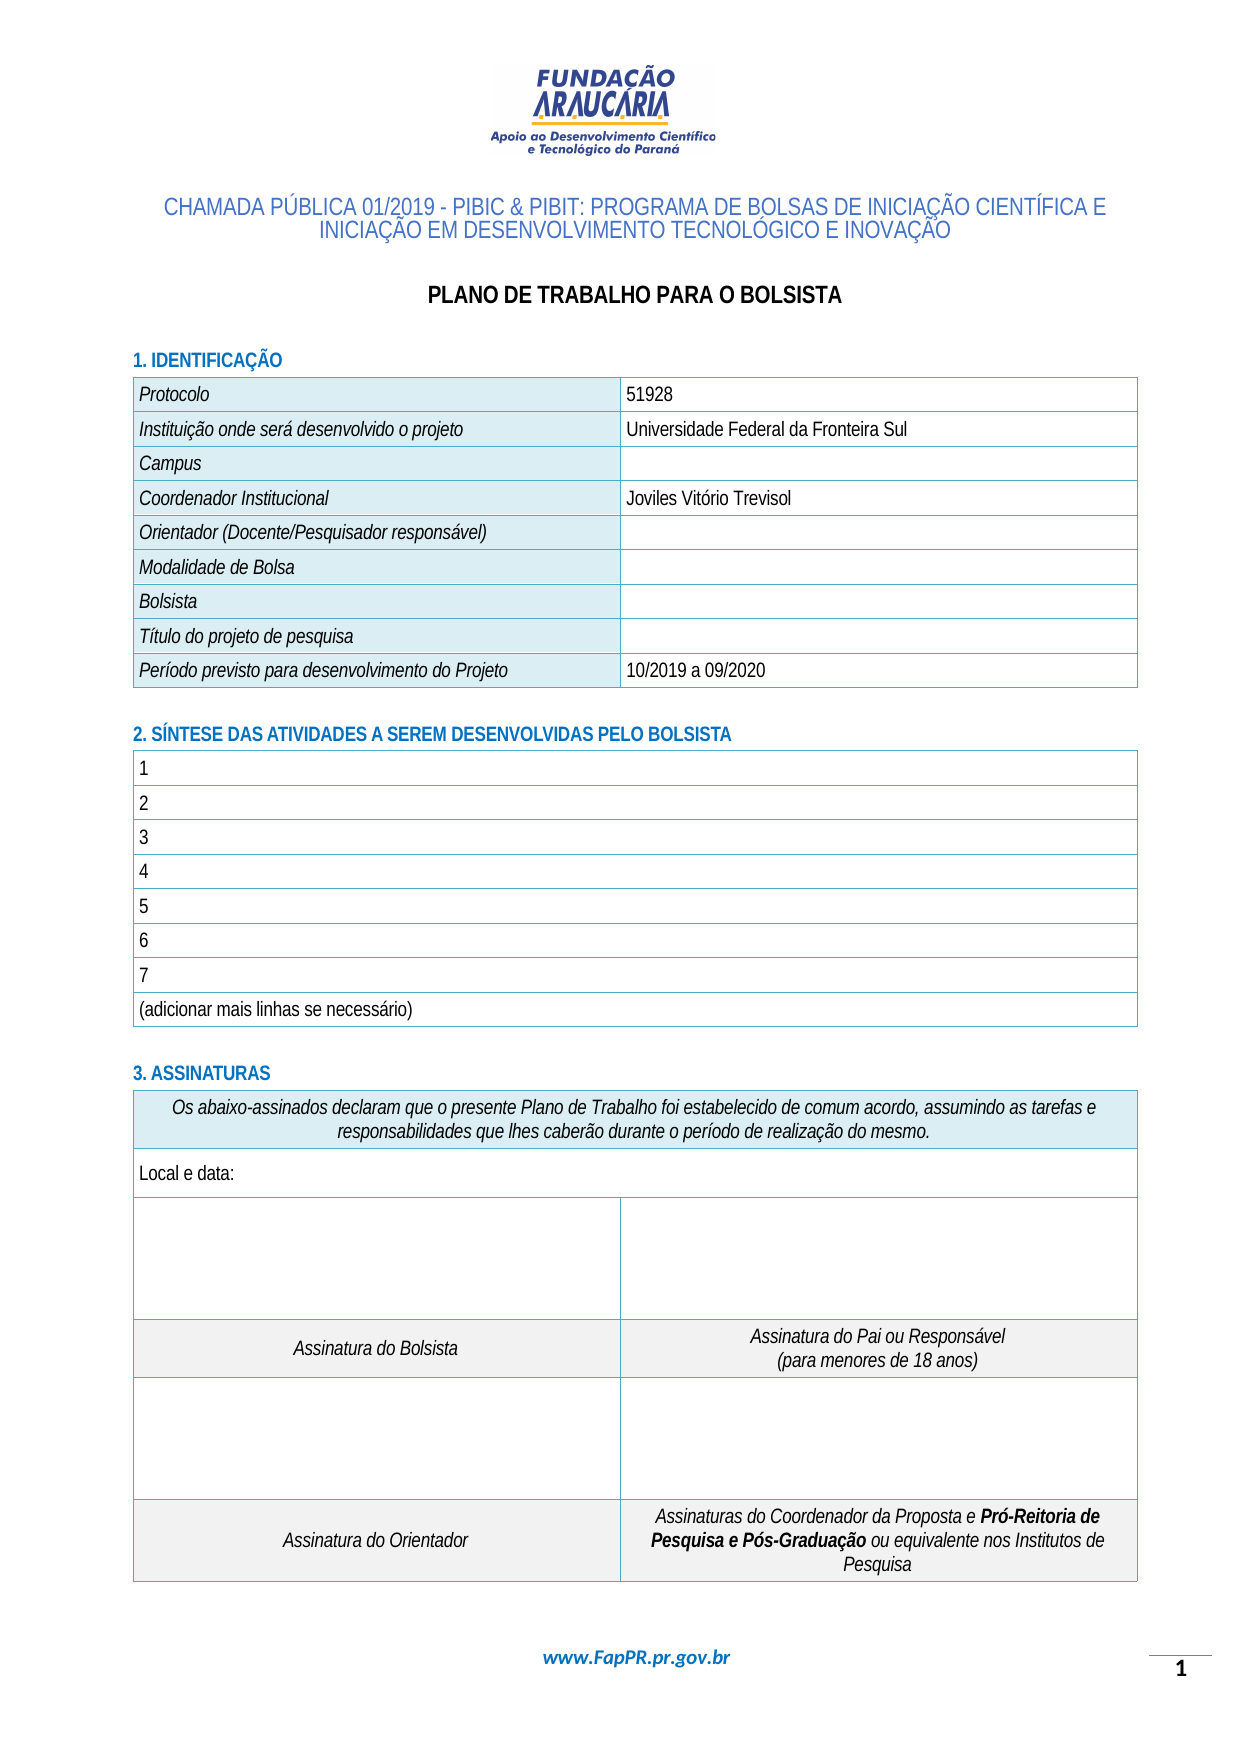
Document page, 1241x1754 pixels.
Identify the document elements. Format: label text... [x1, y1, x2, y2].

table_cell Universidade Federal da Fronteira Sul [621, 412, 1137, 446]
table_header 1 [134, 751, 1137, 785]
table_cell 2 [134, 786, 1137, 819]
table_cell [621, 619, 1137, 652]
table_header Os abaixo-assinados declaram que o presente Plano de Trabalho foi estabelecido de comum acordo, assumindo as tarefas e responsabilidades que lhes caberão durante o período de realização do mesmo. [134, 1091, 1137, 1148]
table_header 51928 [621, 378, 1137, 411]
subtitle 2. SÍNTESE DAS ATIVIDADES A SEREM DESENVOLVIDAS PELO BOLSISTA [133, 721, 1137, 745]
table_cell Título do projeto de pesquisa [134, 619, 620, 652]
text CHAMADA PÚBLICA 01/2019 - PIBIC & PIBIT: PROGRAMA DE BOLSAS DE INICIAÇÃO CIENTÍFICA E INICIAÇÃO EM DESENVOLVIMENTO TECNOLÓGICO E INOVAÇÃO [133, 197, 1137, 243]
table_cell Joviles Vitório Trevisol [621, 481, 1137, 514]
table_cell Modalidade de Bolsa [134, 550, 620, 583]
table_cell Instituição onde será desenvolvido o projeto [134, 412, 620, 446]
table_cell Campus [134, 447, 620, 480]
table_cell Período previsto para desenvolvimento do Projeto [134, 654, 620, 687]
table_cell 5 [134, 889, 1137, 923]
table_cell [621, 447, 1137, 480]
table_cell 3 [134, 820, 1137, 854]
table_cell Coordenador Institucional [134, 481, 620, 514]
table_cell [621, 1198, 1137, 1319]
table_cell Assinaturas do Coordenador da Proposta e Pró-Reitoria de Pesquisa e Pós-Graduação ou equivalente nos Institutos de Pesquisa [621, 1500, 1137, 1581]
table_cell Assinatura do Orientador [134, 1500, 620, 1581]
table_header Protocolo [134, 378, 620, 411]
table_cell [621, 516, 1137, 549]
table_cell Bolsista [134, 585, 620, 618]
table_cell [621, 1378, 1137, 1498]
picture [491, 65, 716, 156]
subtitle PLANO DE TRABALHO PARA O BOLSISTA [133, 280, 1137, 309]
table_cell Local e data: [134, 1149, 1137, 1197]
table_cell 7 [134, 958, 1137, 992]
table_cell (adicionar mais linhas se necessário) [134, 993, 1137, 1026]
table_cell 6 [134, 924, 1137, 957]
table_cell 10/2019 a 09/2020 [621, 654, 1137, 687]
table_cell Orientador (Docente/Pesquisador responsável) [134, 516, 620, 549]
table_cell [621, 550, 1137, 583]
table_cell Assinatura do Pai ou Responsável (para menores de 18 anos) [621, 1320, 1137, 1377]
table_cell Assinatura do Bolsista [134, 1320, 620, 1377]
subtitle 1. IDENTIFICAÇÃO [133, 348, 1137, 372]
table_cell [134, 1378, 620, 1498]
table_cell [134, 1198, 620, 1319]
subtitle 3. ASSINATURAS [133, 1061, 1137, 1085]
table_cell [621, 585, 1137, 618]
table_cell 4 [134, 855, 1137, 888]
